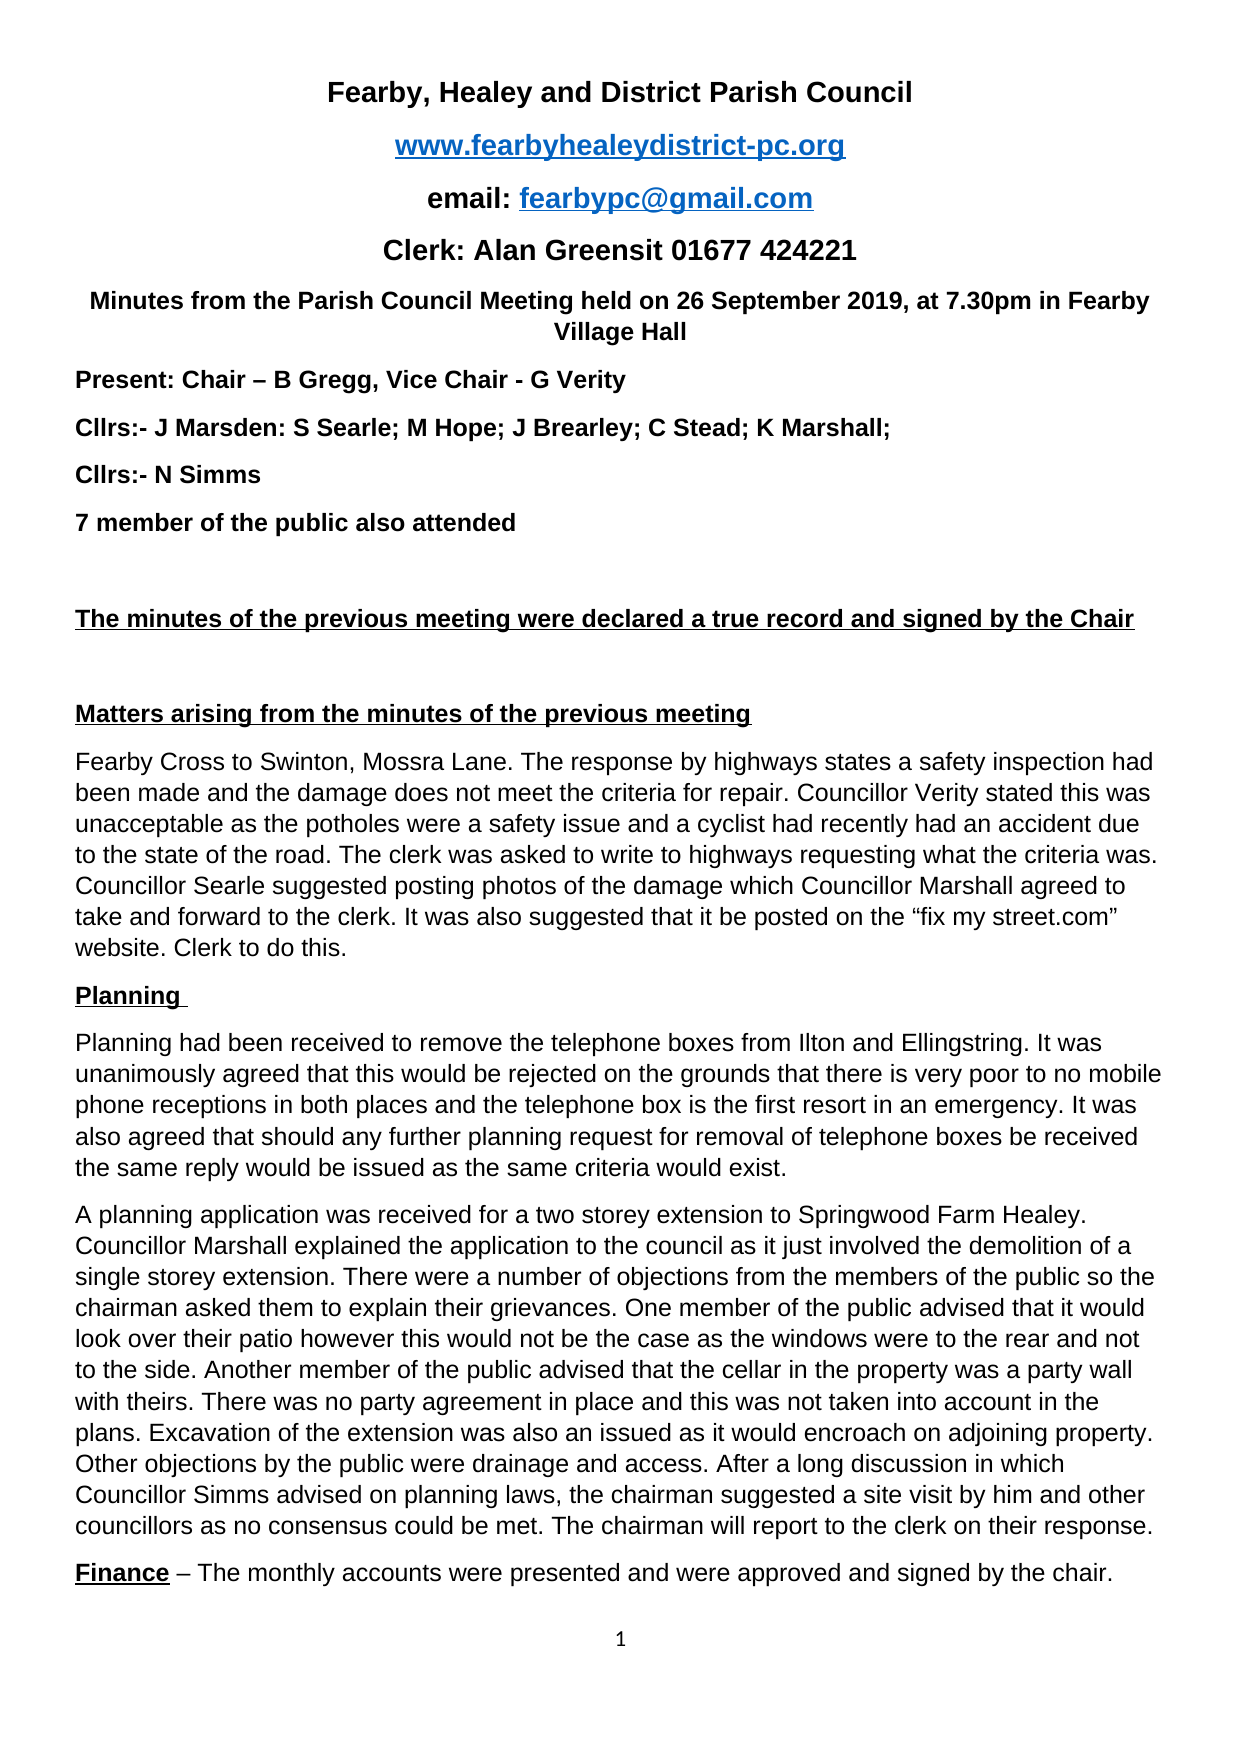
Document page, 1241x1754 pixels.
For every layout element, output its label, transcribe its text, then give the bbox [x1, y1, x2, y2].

text Planning [75, 981, 1165, 1009]
text Fearby Cross to Swinton, Mossra Lane. The response by highways states a safety inspection had been made and the damage does not meet the criteria for repair. Councillor Verity stated this was unacceptable as the potholes were a safety issue and a cyclist had recently had an accident due to the state of the road. The clerk was asked to write to highways requesting what the criteria was. Councillor Searle suggested posting photos of the damage which Councillor Marshall agreed to take and forward to the clerk. It was also suggested that it be posted on the “fix my street.com” website. Clerk to do this. [75, 747, 1165, 962]
text Cllrs:- J Marsden: S Searle; M Hope; J Brearley; C Stead; K Marshall; [75, 413, 1165, 441]
text The minutes of the previous meeting were declared a true record and signed by the Chair [75, 603, 1165, 632]
text email: fearbypc@gmail.com [75, 181, 1165, 214]
text Matters arising from the minutes of the previous meeting [75, 699, 1165, 728]
text Finance – The monthly accounts were presented and were approved and signed by the chair. [75, 1558, 1165, 1587]
text www.fearbyhealeydistrict-pc.org [75, 128, 1165, 161]
text Clerk: Alan Greensit 01677 424221 [75, 233, 1165, 267]
text A planning application was received for a two storey extension to Springwood Farm Healey. Councillor Marshall explained the application to the council as it just involved the demolition of a single storey extension. There were a number of objections from the members of the public so the chairman asked them to explain their grievances. One member of the public advised that it would look over their patio however this would not be the case as the windows were to the rear and not to the side. Another member of the public advised that the cellar in the property was a party wall with theirs. There was no party agreement in place and this was not taken into account in the plans. Excavation of the extension was also an issued as it would encroach on adjoining property. Other objections by the public were drainage and access. After a long discussion in which Councillor Simms advised on planning laws, the chairman suggested a site visit by him and other councillors as no consensus could be met. The chairman will report to the clerk on their response. [75, 1200, 1165, 1539]
text Minutes from the Parish Council Meeting held on 26 September 2019, at 7.30pm in Fearby Village Hall [75, 286, 1165, 346]
text Fearby, Healey and District Parish Council [75, 75, 1165, 108]
text Planning had been received to remove the telephone boxes from Ilton and Ellingstring. It was unanimously agreed that this would be rejected on the grounds that there is very poor to no mobile phone receptions in both places and the telephone box is the first resort in an emergency. It was also agreed that should any further planning request for removal of telephone boxes be received the same reply would be issued as the same criteria would exist. [75, 1028, 1165, 1181]
text Present: Chair – B Gregg, Vice Chair - G Verity [75, 365, 1165, 394]
text Cllrs:- N Simms [75, 460, 1165, 489]
text 7 member of the public also attended [75, 508, 1165, 537]
